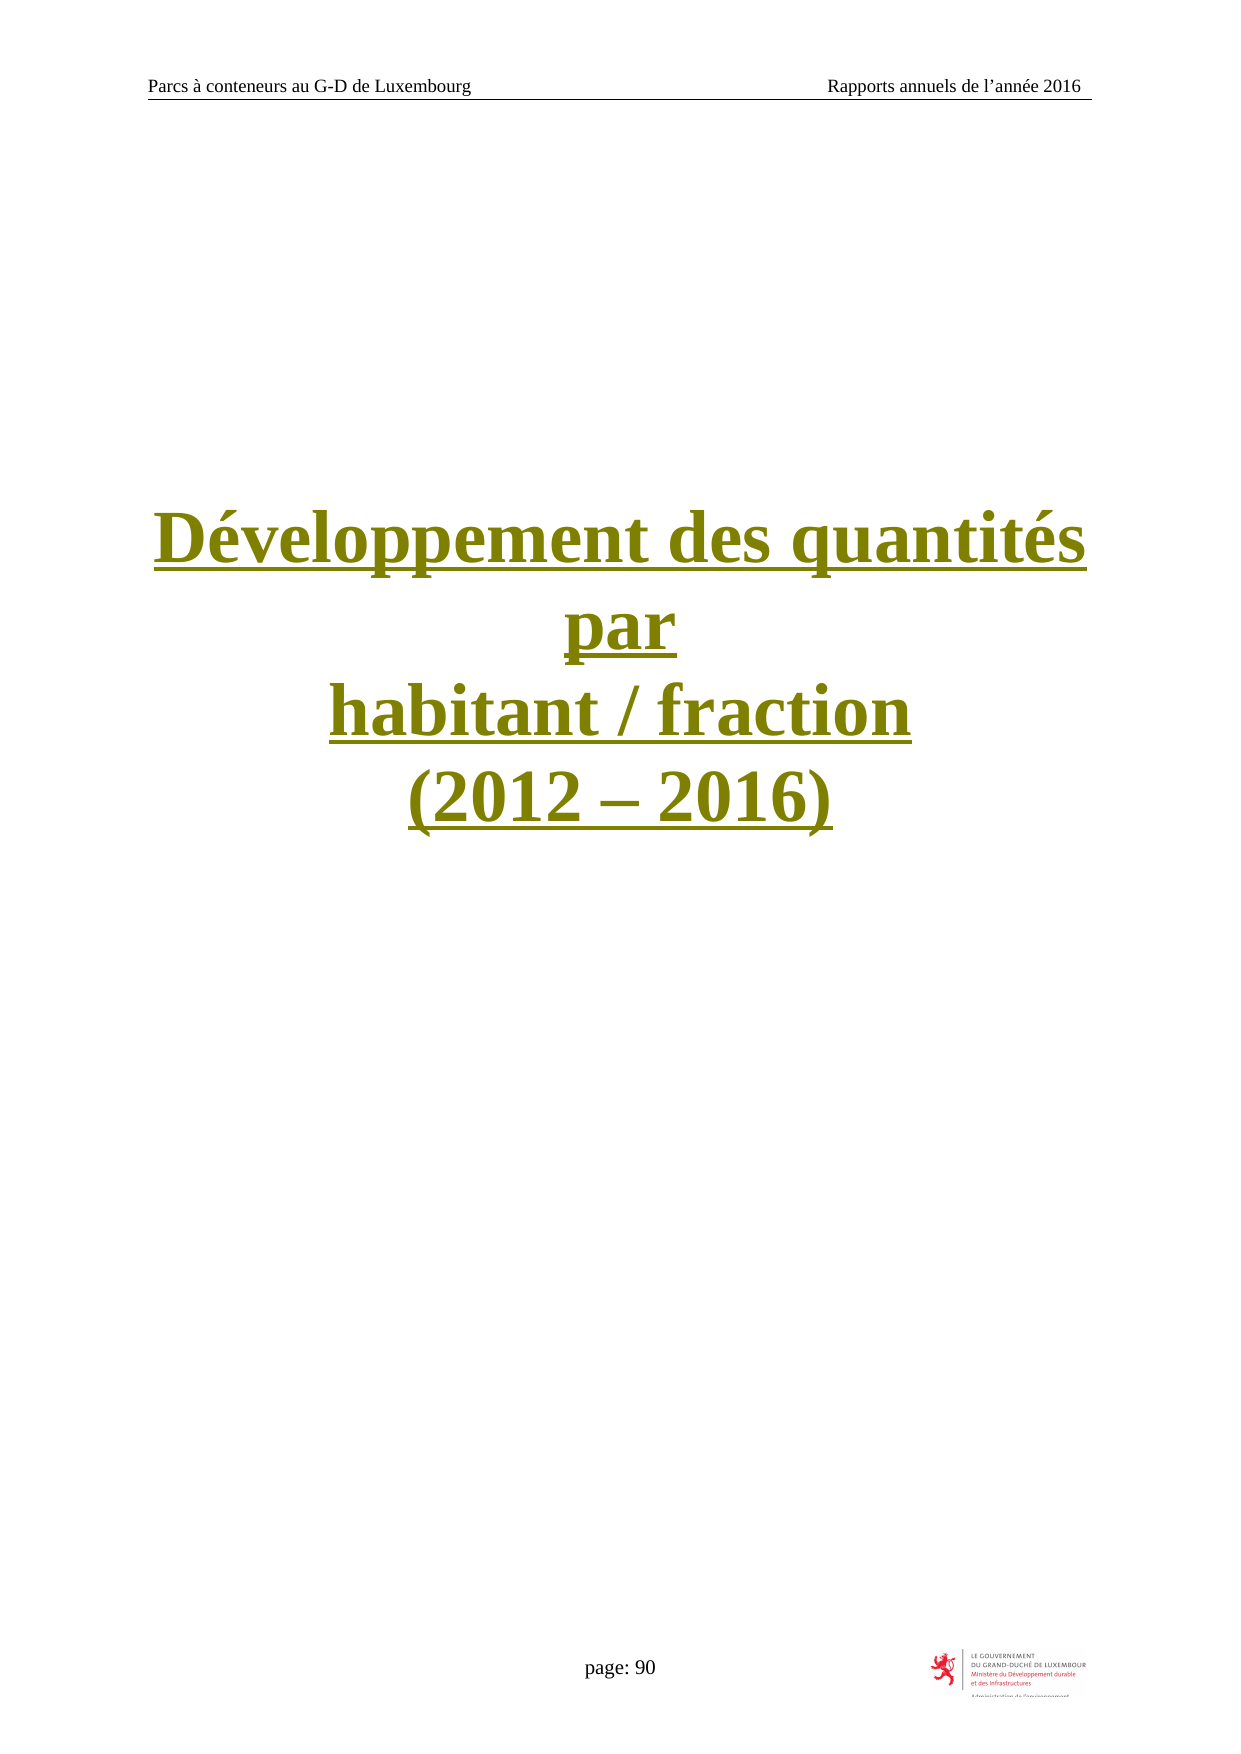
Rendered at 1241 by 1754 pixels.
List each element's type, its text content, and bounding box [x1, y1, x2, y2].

text Développement des quantités [148, 493, 1092, 579]
text (2012 – 2016) [148, 751, 1092, 838]
picture [930, 1649, 1087, 1697]
text habitant / fraction [148, 665, 1092, 751]
text par [148, 579, 1092, 665]
